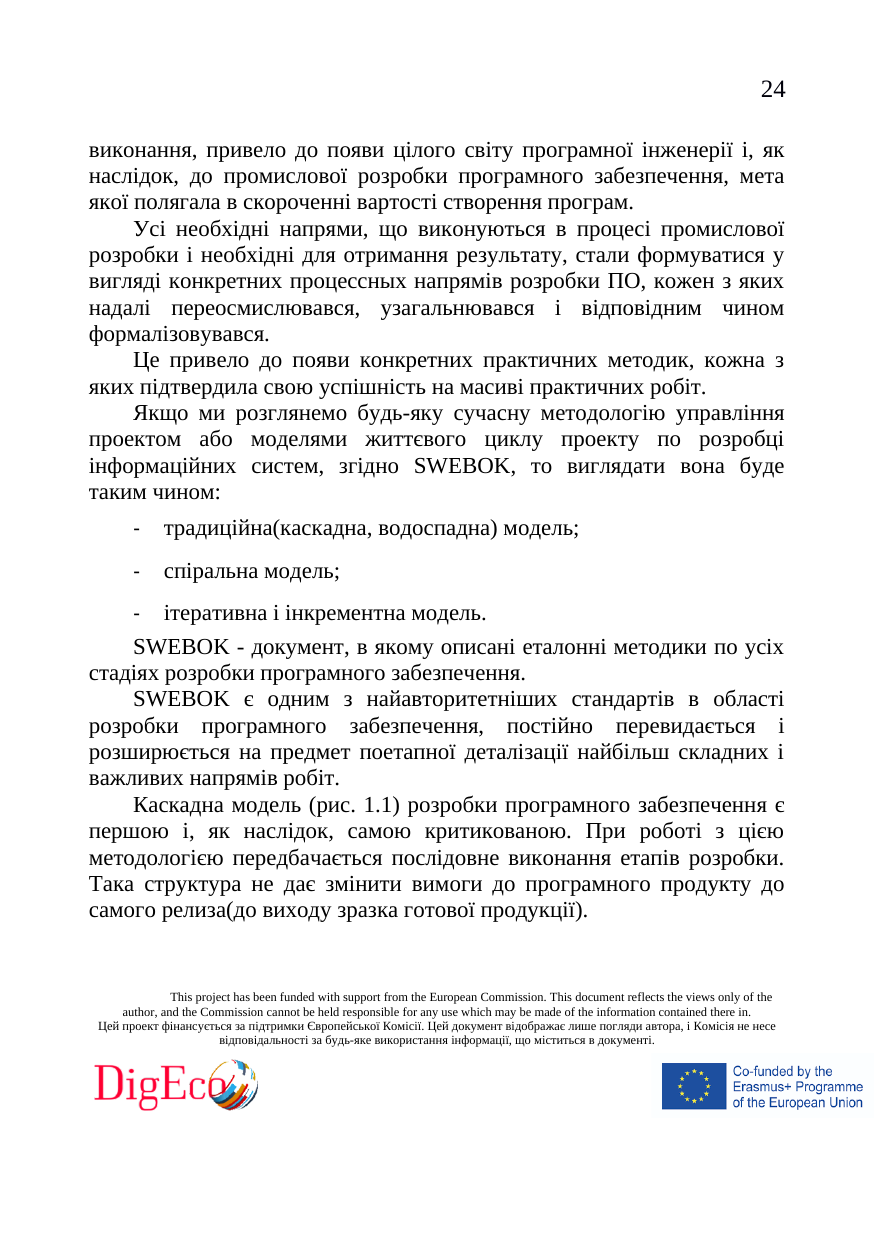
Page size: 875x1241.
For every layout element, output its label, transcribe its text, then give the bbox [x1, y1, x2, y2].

text Каскадна модель (рис. 1.1) розробки програмного забезпечення є першою і, як наслідок, самою критикованою. При роботі з цією методологією передбачається послідовне виконання етапів розробки. Така структура не дає змінити вимоги до програмного продукту до самого релиза(до виходу зразка готової продукції). [89, 791, 785, 923]
text Усі необхідні напрями, що виконуються в процесі промислової розробки і необхідні для отримання результату, стали формуватися у вигляді конкретних процессных напрямів розробки ПО, кожен з яких надалі переосмислювався, узагальнювався і відповідним чином формалізовувався. [89, 215, 785, 346]
text Якщо ми розглянемо будь-яку сучасну методологію управління проектом або моделями життєвого циклу проекту по розробці інформаційних систем, згідно SWEBOK, то виглядати вона буде таким чином: [89, 399, 785, 504]
picture [91, 1055, 261, 1115]
text SWEBOK - документ, в якому описані еталонні методики по усіх стадіях розробки програмного забезпечення. [89, 633, 785, 685]
text Це привело до появи конкретних практичних методик, кожна з яких підтвердила свою успішність на масиві практичних робіт. [89, 346, 785, 399]
list спіральна модель; [89, 547, 785, 590]
list традиційна(каскадна, водоспадна) модель; [89, 504, 785, 547]
picture [651, 1053, 874, 1118]
text SWEBOK є одним з найавторитетніших стандартів в області розробки програмного забезпечення, постійно перевидається і розширюється на предмет поетапної деталізації найбільш складних і важливих напрямів робіт. [89, 685, 785, 791]
list ітеративна і інкрементна модель. [89, 590, 785, 633]
